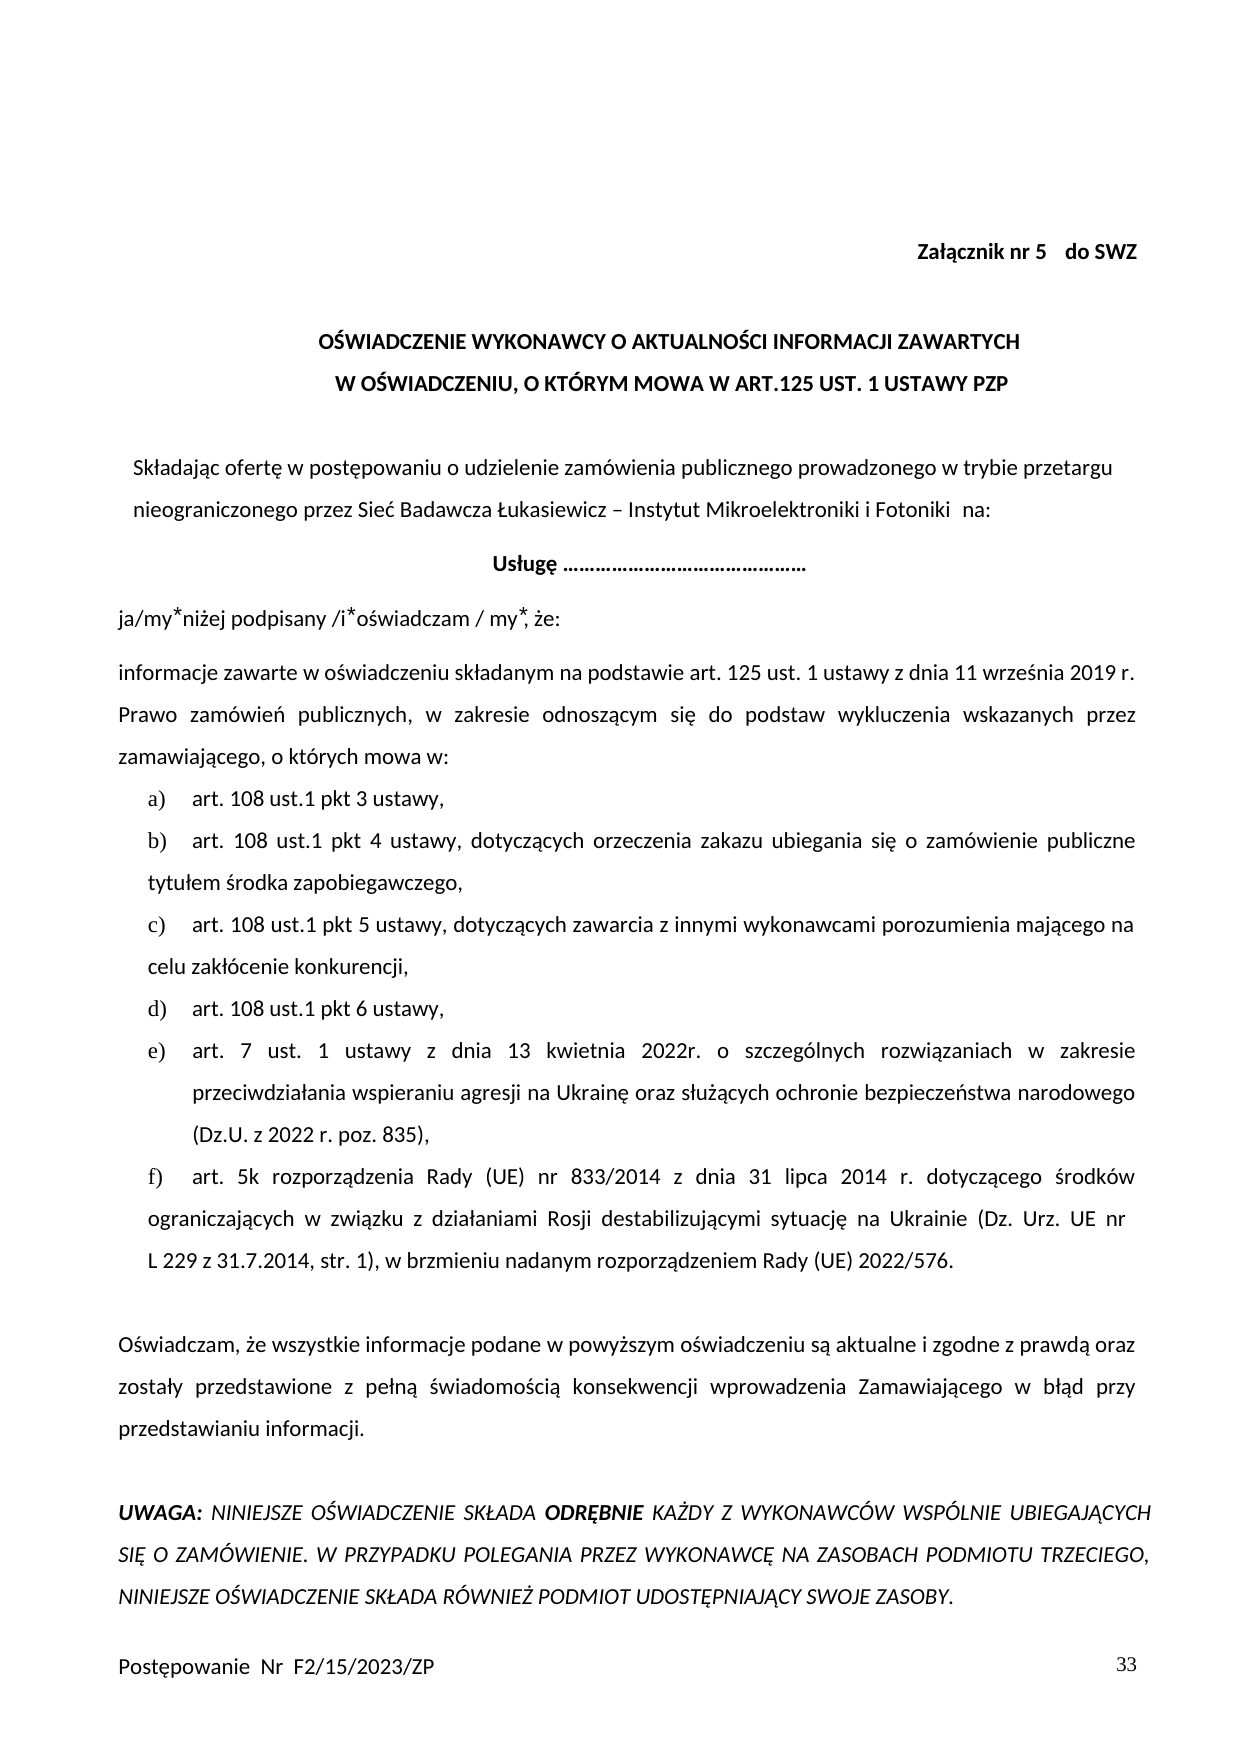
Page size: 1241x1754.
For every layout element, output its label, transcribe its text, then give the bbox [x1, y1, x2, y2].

list art. 108 ust.1 pkt 6 ustawy, [148, 994, 1137, 1022]
text UWAGA: NINIEJSZE OŚWIADCZENIE SKŁADA ODRĘBNIE KAŻDY Z WYKONAWCÓW WSPÓLNIE UBIEGAJĄCYCH SIĘ O ZAMÓWIENIE. W PRZYPADKU POLEGANIA PRZEZ WYKONAWCĘ NA ZASOBACH PODMIOTU TRZECIEGO, NINIEJSZE OŚWIADCZENIE SKŁADA RÓWNIEŻ PODMIOT UDOSTĘPNIAJĄCY SWOJE ZASOBY. [118, 1498, 1152, 1610]
text informacje zawarte w oświadczeniu składanym na podstawie art. 125 ust. 1 ustawy z dnia 11 września 2019 r. Prawo zamówień publicznych, w zakresie odnoszącym się do podstaw wykluczenia wskazanych przez zamawiającego, o których mowa w: [118, 658, 1137, 770]
text ja/my ⃰ niżej podpisany /i ⃰ oświadczam / my ⃰, że: [118, 604, 1167, 632]
text Oświadczam, że wszystkie informacje podane w powyższym oświadczeniu są aktualne i zgodne z prawdą oraz zostały przedstawione z pełną świadomością konsekwencji wprowadzenia Zamawiającego w błąd przy przedstawianiu informacji. [118, 1330, 1137, 1442]
list art. 108 ust.1 pkt 3 ustawy, [148, 784, 1137, 812]
list art. 108 ust.1 pkt 5 ustawy, dotyczących zawarcia z innymi wykonawcami porozumienia mającego na celu zakłócenie konkurencji, [148, 910, 1137, 980]
list art. 7 ust. 1 ustawy z dnia 13 kwietnia 2022r. o szczególnych rozwiązaniach w zakresie przeciwdziałania wspieraniu agresji na Ukrainę oraz służących ochronie bezpieczeństwa narodowego (Dz.U. z 2022 r. poz. 835), [148, 1036, 1137, 1148]
text Załącznik nr 5 do SWZ [118, 237, 1137, 266]
text OŚWIADCZENIE WYKONAWCY O AKTUALNOŚCI INFORMACJI ZAWARTYCH W OŚWIADCZENIU, O KTÓRYM MOWA W ART.125 UST. 1 USTAWY PZP [207, 327, 1137, 397]
text Składając ofertę w postępowaniu o udzielenie zamówienia publicznego prowadzonego w trybie przetargu nieograniczonego przez Sieć Badawcza Łukasiewicz – Instytut Mikroelektroniki i Fotoniki na: [133, 453, 1167, 523]
text Usługę ……………………………………… [133, 549, 1167, 577]
list art. 108 ust.1 pkt 4 ustawy, dotyczących orzeczenia zakazu ubiegania się o zamówienie publiczne tytułem środka zapobiegawczego, [148, 826, 1137, 896]
list art. 5k rozporządzenia Rady (UE) nr 833/2014 z dnia 31 lipca 2014 r. dotyczącego środków ograniczających w związku z działaniami Rosji destabilizującymi sytuację na Ukrainie (Dz. Urz. UE nr L 229 z 31.7.2014, str. 1), w brzmieniu nadanym rozporządzeniem Rady (UE) 2022/576. [148, 1162, 1137, 1274]
